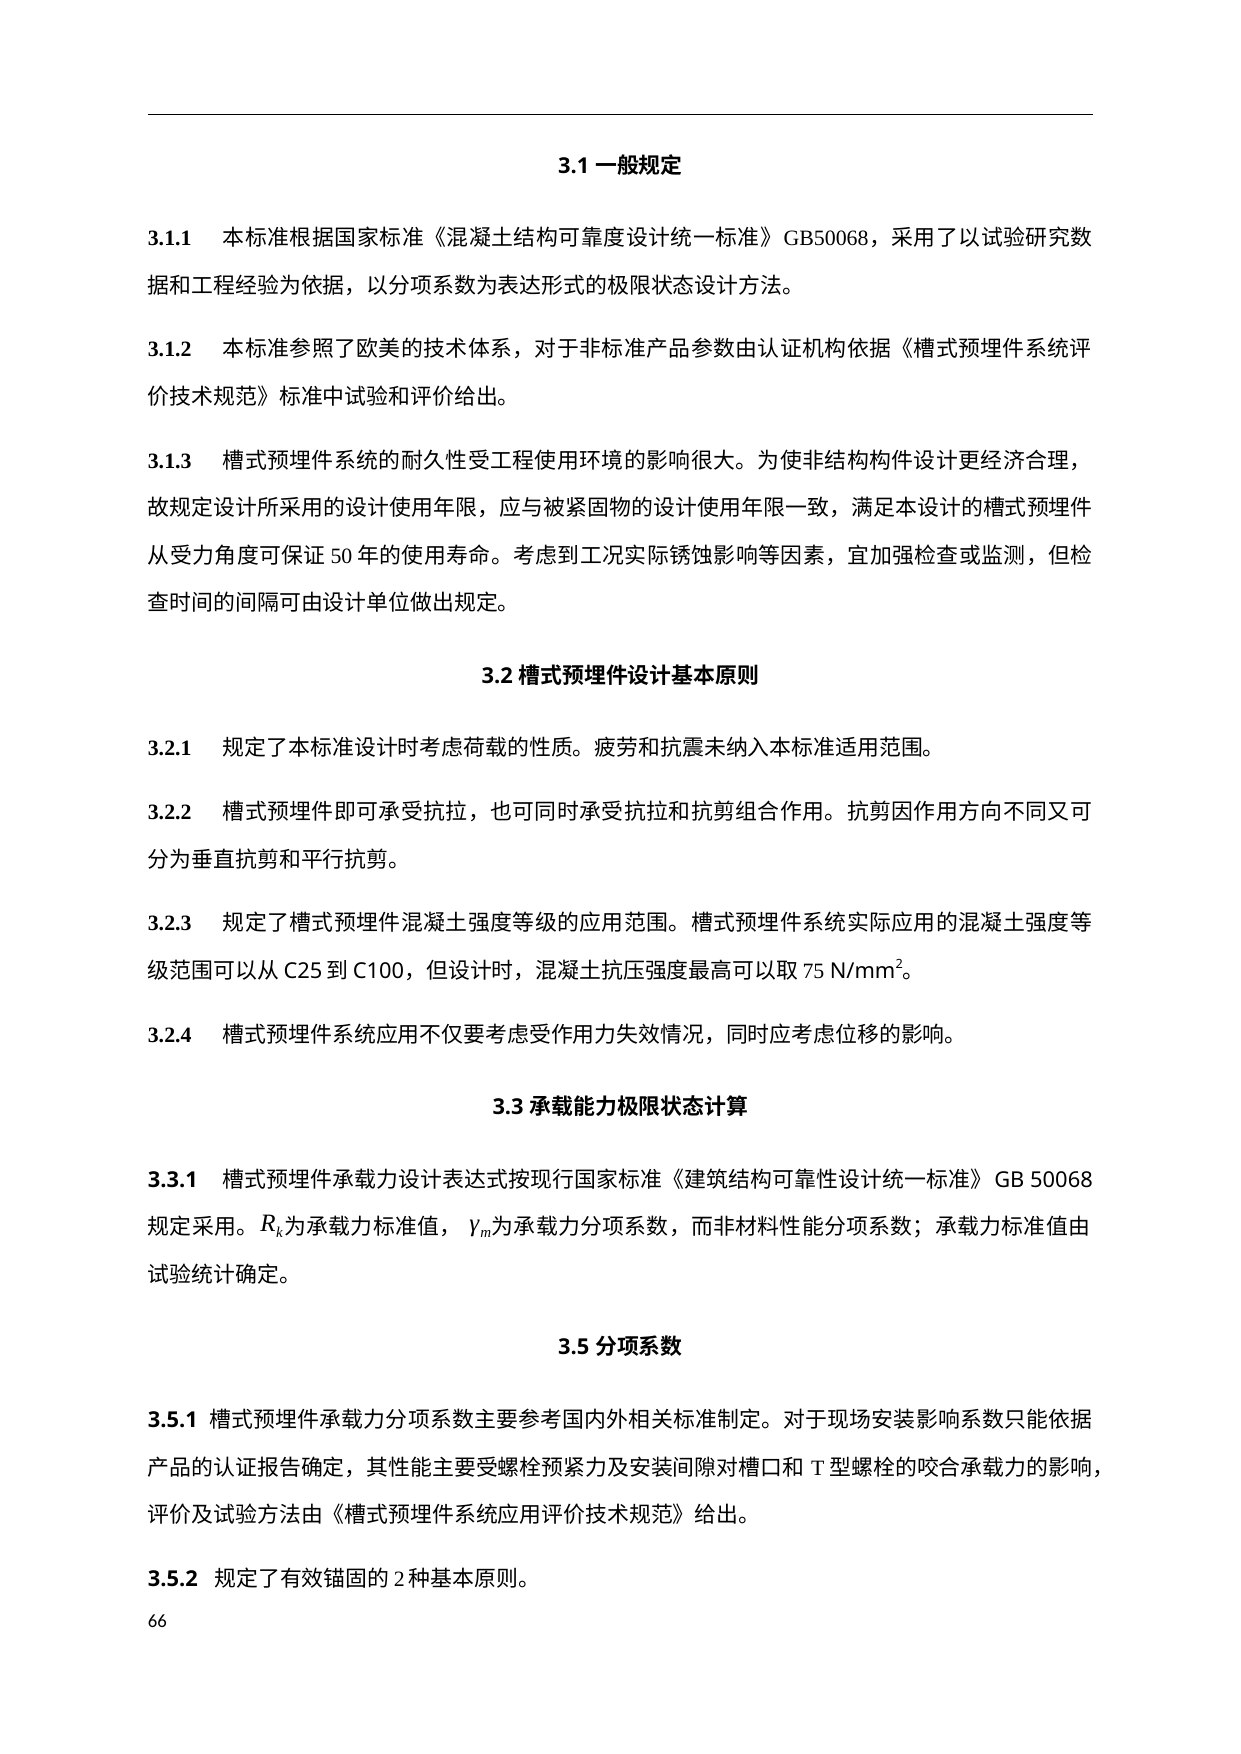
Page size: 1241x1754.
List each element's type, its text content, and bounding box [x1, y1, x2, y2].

subtitle 3.1 一般规定 [148, 148, 1093, 179]
list 槽式预埋件承载力设计表达式按现行国家标准《建筑结构可靠性设计统一标准》GB 50068 规定采用。为承载力标准值， 为承载力分项系数，而非材料性能分项系数；承载力标准值由试验统计确定。 [148, 1162, 1093, 1288]
list 规定了本标准设计时考虑荷载的性质。疲劳和抗震未纳入本标准适用范围。 [148, 730, 1093, 762]
list 规定了槽式预埋件混凝土强度等级的应用范围。槽式预埋件系统实际应用的混凝土强度等级范围可以从C25到C100，但设计时，混凝土抗压强度最高可以取75 N/mm2。 [148, 905, 1093, 984]
list 槽式预埋件系统应用不仅要考虑受作用力失效情况，同时应考虑位移的影响。 [148, 1017, 1093, 1048]
list 槽式预埋件系统的耐久性受工程使用环境的影响很大。为使非结构构件设计更经济合理，故规定设计所采用的设计使用年限，应与被紧固物的设计使用年限一致，满足本设计的槽式预埋件从受力角度可保证50年的使用寿命。考虑到工况实际锈蚀影响等因素，宜加强检查或监测，但检查时间的间隔可由设计单位做出规定。 [148, 443, 1093, 617]
list 本标准参照了欧美的技术体系，对于非标准产品参数由认证机构依据《槽式预埋件系统评价技术规范》标准中试验和评价给出。 [148, 331, 1093, 411]
subtitle 3.5 分项系数 [148, 1329, 1093, 1361]
subtitle 3.2 槽式预埋件设计基本原则 [148, 658, 1093, 689]
list 槽式预埋件即可承受抗拉，也可同时承受抗拉和抗剪组合作用。抗剪因作用方向不同又可分为垂直抗剪和平行抗剪。 [148, 794, 1093, 873]
list 3.5.1 槽式预埋件承载力分项系数主要参考国内外相关标准制定。对于现场安装影响系数只能依据产品的认证报告确定，其性能主要受螺栓预紧力及安装间隙对槽口和 T 型螺栓的咬合承载力的影响，评价及试验方法由《槽式预埋件系统应用评价技术规范》给出。 [148, 1402, 1093, 1529]
subtitle 3.3 承载能力极限状态计算 [148, 1089, 1093, 1121]
list 3.5.2 规定了有效锚固的2种基本原则。 [148, 1561, 1093, 1593]
list 本标准根据国家标准《混凝土结构可靠度设计统一标准》GB50068，采用了以试验研究数据和工程经验为依据，以分项系数为表达形式的极限状态设计方法。 [148, 220, 1093, 299]
